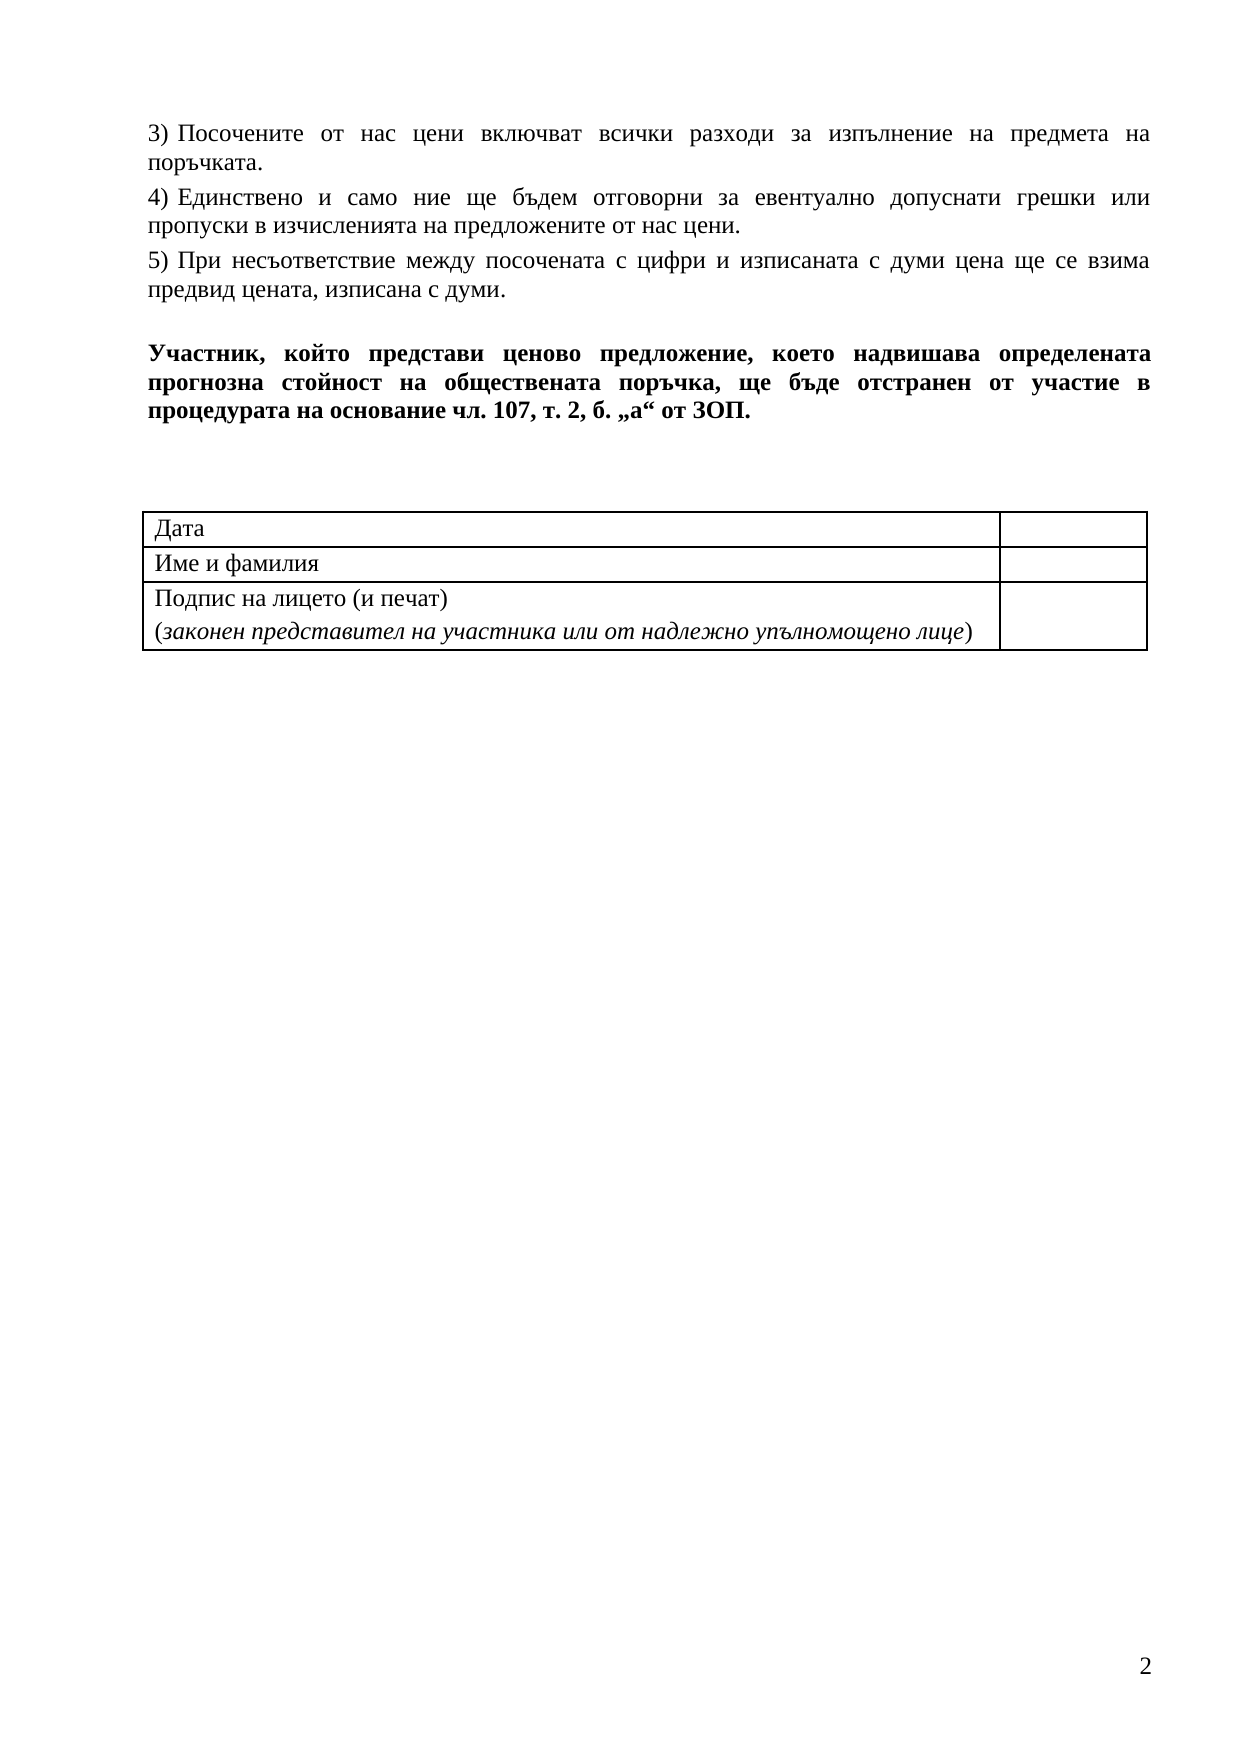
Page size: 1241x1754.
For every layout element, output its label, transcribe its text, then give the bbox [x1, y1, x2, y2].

table_cell Подпис на лицето (и печат) (законен представител на участника или от надлежно упълномощено лице) [144, 583, 999, 649]
table_cell [1001, 548, 1146, 581]
list Единствено и само ние ще бъдем отговорни за евентуално допуснати грешки или пропуски в изчисленията на предложените от нас цени. [148, 182, 1152, 239]
table_header Дата [144, 513, 999, 546]
list При несъответствие между посочената с цифри и изписаната с думи цена ще се взима предвид цената, изписана с думи. [148, 246, 1152, 303]
table_cell [1001, 583, 1146, 649]
text Участник, който представи ценово предложение, което надвишава определената прогнозна стойност на обществената поръчка, ще бъде отстранен от участие в процедурата на основание чл. 107, т. 2, б. „а“ от ЗОП. [148, 338, 1152, 424]
list Посочените от нас цени включват всички разходи за изпълнение на предмета на поръчката. [148, 118, 1152, 176]
table_cell Име и фамилия [144, 548, 999, 581]
table_header [1001, 513, 1146, 546]
